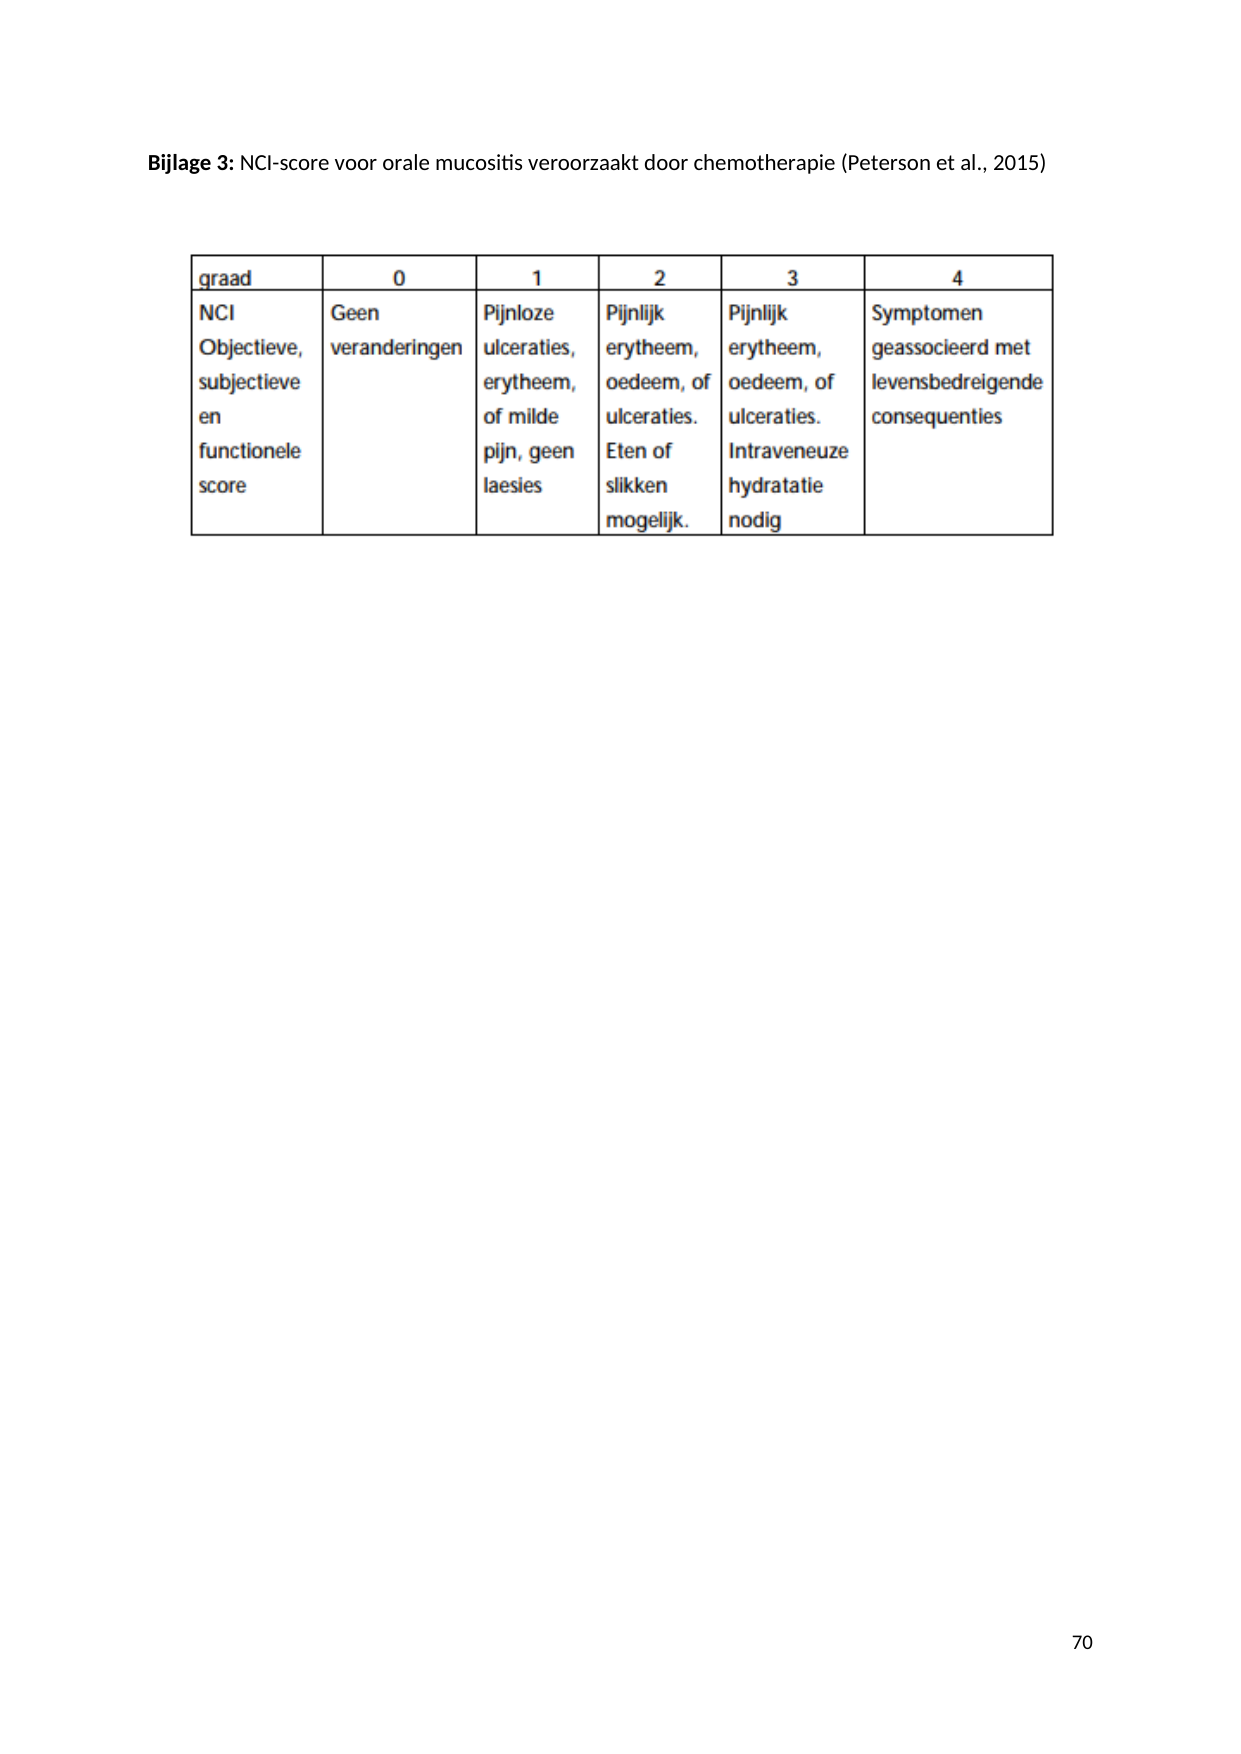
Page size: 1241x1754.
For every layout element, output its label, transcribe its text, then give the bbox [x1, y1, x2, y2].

text Bijlage 3: NCI-score voor orale mucositis veroorzaakt door chemotherapie (Peterson et al., 2015) [148, 148, 1093, 176]
picture [147, 237, 1093, 581]
